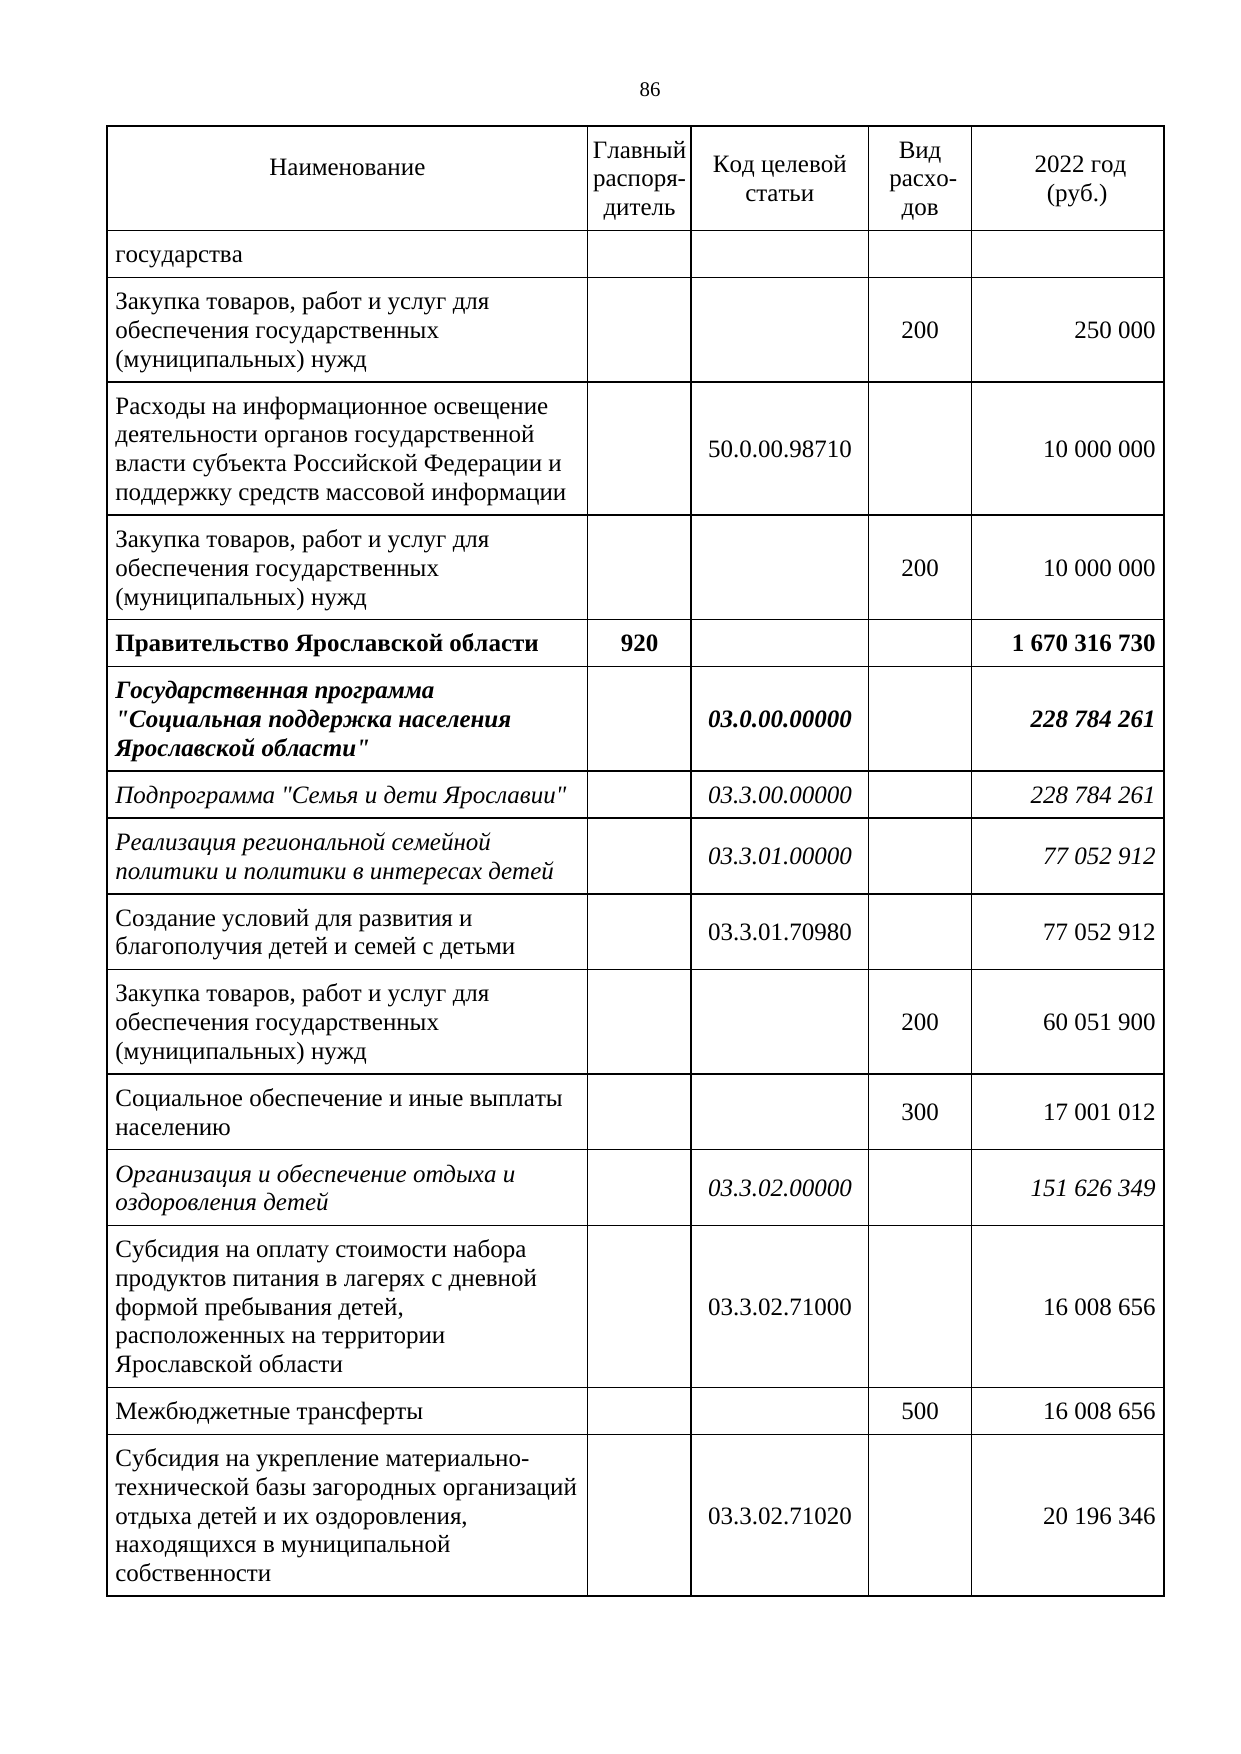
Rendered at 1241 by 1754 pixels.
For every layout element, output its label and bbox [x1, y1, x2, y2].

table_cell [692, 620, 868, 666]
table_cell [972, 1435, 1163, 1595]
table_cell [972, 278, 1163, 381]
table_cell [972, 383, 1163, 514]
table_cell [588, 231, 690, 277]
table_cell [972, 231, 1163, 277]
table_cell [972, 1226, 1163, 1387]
table_header [692, 127, 868, 229]
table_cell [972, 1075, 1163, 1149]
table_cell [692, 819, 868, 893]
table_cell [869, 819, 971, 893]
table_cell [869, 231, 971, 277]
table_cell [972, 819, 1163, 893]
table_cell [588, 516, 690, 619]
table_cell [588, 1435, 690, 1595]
table_header [972, 127, 1163, 229]
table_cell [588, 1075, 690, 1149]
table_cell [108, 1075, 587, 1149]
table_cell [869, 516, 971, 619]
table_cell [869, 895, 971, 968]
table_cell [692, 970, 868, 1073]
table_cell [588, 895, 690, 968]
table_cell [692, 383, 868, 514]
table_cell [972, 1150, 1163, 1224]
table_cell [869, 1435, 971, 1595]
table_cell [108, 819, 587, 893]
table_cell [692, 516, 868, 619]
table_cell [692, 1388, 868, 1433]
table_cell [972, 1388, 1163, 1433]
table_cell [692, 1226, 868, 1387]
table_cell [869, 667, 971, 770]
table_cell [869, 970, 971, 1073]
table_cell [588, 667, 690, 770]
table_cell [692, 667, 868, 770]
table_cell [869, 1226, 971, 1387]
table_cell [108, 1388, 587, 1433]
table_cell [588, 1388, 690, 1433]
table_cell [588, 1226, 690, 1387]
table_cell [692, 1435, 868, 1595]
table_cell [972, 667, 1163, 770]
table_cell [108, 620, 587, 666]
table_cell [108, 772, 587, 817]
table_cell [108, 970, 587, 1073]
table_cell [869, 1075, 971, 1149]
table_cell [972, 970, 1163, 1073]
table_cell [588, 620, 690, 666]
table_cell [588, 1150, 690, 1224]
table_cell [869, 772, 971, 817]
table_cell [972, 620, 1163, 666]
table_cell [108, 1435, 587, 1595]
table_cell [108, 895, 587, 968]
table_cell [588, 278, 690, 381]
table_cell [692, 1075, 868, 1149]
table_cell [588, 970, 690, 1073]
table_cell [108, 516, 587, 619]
table_header [869, 127, 971, 229]
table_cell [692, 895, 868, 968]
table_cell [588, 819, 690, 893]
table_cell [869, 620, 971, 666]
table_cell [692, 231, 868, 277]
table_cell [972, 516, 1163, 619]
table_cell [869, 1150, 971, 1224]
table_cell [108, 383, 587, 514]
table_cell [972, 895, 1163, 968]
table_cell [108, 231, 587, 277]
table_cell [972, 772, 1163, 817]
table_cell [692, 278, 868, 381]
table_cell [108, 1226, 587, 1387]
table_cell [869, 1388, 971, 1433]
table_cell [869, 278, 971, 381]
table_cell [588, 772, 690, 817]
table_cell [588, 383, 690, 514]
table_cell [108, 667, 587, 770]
table_header [108, 127, 587, 229]
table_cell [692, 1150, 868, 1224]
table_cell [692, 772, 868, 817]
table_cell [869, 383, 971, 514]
table_header [588, 127, 690, 229]
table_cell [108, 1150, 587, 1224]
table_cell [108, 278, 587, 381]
